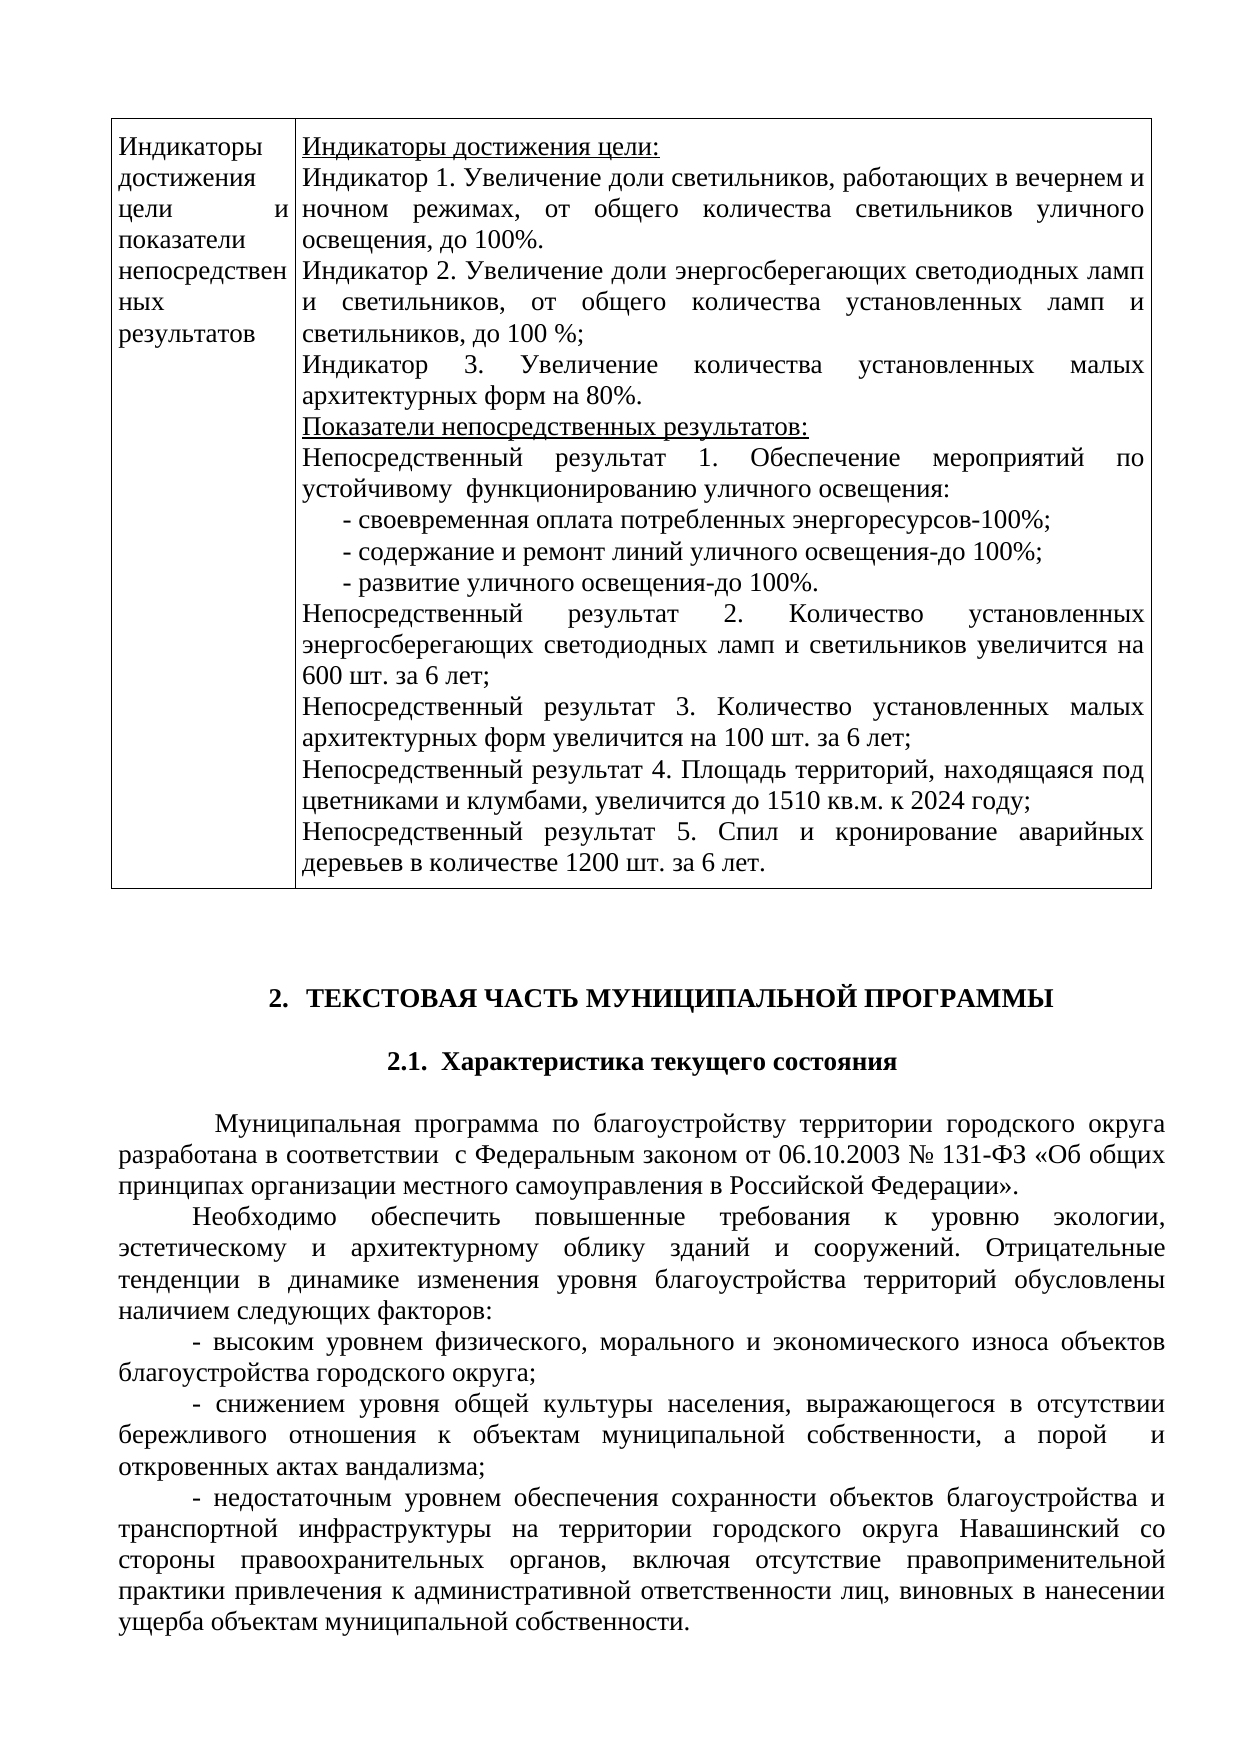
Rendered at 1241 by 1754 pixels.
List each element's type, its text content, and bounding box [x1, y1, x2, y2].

list ТЕКСТОВАЯ ЧАСТЬ МУНИЦИПАЛЬНОЙ ПРОГРАММЫ [156, 982, 1167, 1013]
text - недостаточным уровнем обеспечения сохранности объектов благоустройства и транспортной инфраструктуры на территории городского округа Навашинский со стороны правоохранительных органов, включая отсутствие правоприменительной практики привлечения к административной ответственности лиц, виновных в нанесении ущерба объектам муниципальной собственности. [118, 1481, 1167, 1636]
text - снижением уровня общей культуры населения, выражающегося в отсутствии бережливого отношения к объектам муниципальной собственности, а порой и откровенных актах вандализма; [118, 1387, 1167, 1481]
text Муниципальная программа по благоустройству территории городского округа разработана в соответствии с Федеральным законом от 06.10.2003 № 131-ФЗ «Об общих принципах организации местного самоуправления в Российской Федерации». [118, 1107, 1167, 1200]
text - высоким уровнем физического, морального и экономического износа объектов благоустройства городского округа; [118, 1325, 1167, 1387]
text Необходимо обеспечить повышенные требования к уровню экологии, эстетическому и архитектурному облику зданий и сооружений. Отрицательные тенденции в динамике изменения уровня благоустройства территорий обусловлены наличием следующих факторов: [118, 1200, 1167, 1325]
text 2.1. Характеристика текущего состояния [118, 1045, 1167, 1076]
table_cell Индикаторы достижения цели: Индикатор 1. Увеличение доли светильников, работающих в вечернем и ночном режимах, от общего количества светильников уличного освещения, до 100%. Индикатор 2. Увеличение доли энергосберегающих светодиодных ламп и светильников, от общего количества установленных ламп и светильников, до 100 %; Индикатор 3. Увеличение количества установленных малых архитектурных форм на 80%. Показатели непосредственных результатов: Непосредственный результат 1. Обеспечение мероприятий по устойчивому функционированию уличного освещения: - своевременная оплата потребленных энергоресурсов-100%; - содержание и ремонт линий уличного освещения-до 100%; - развитие уличного освещения-до 100%. Непосредственный результат 2. Количество установленных энергосберегающих светодиодных ламп и светильников увеличится на 600 шт. за 6 лет; Непосредственный результат 3. Количество установленных малых архитектурных форм увеличится на 100 шт. за 6 лет; Непосредственный результат 4. Площадь территорий, находящаяся под цветниками и клумбами, увеличится до 1510 кв.м. к 2024 году; Непосредственный результат 5. Спил и кронирование аварийных деревьев в количестве 1200 шт. за 6 лет. [296, 119, 1151, 888]
table_cell Индикаторы достижения цели и показатели непосредственных результатов [112, 119, 295, 888]
